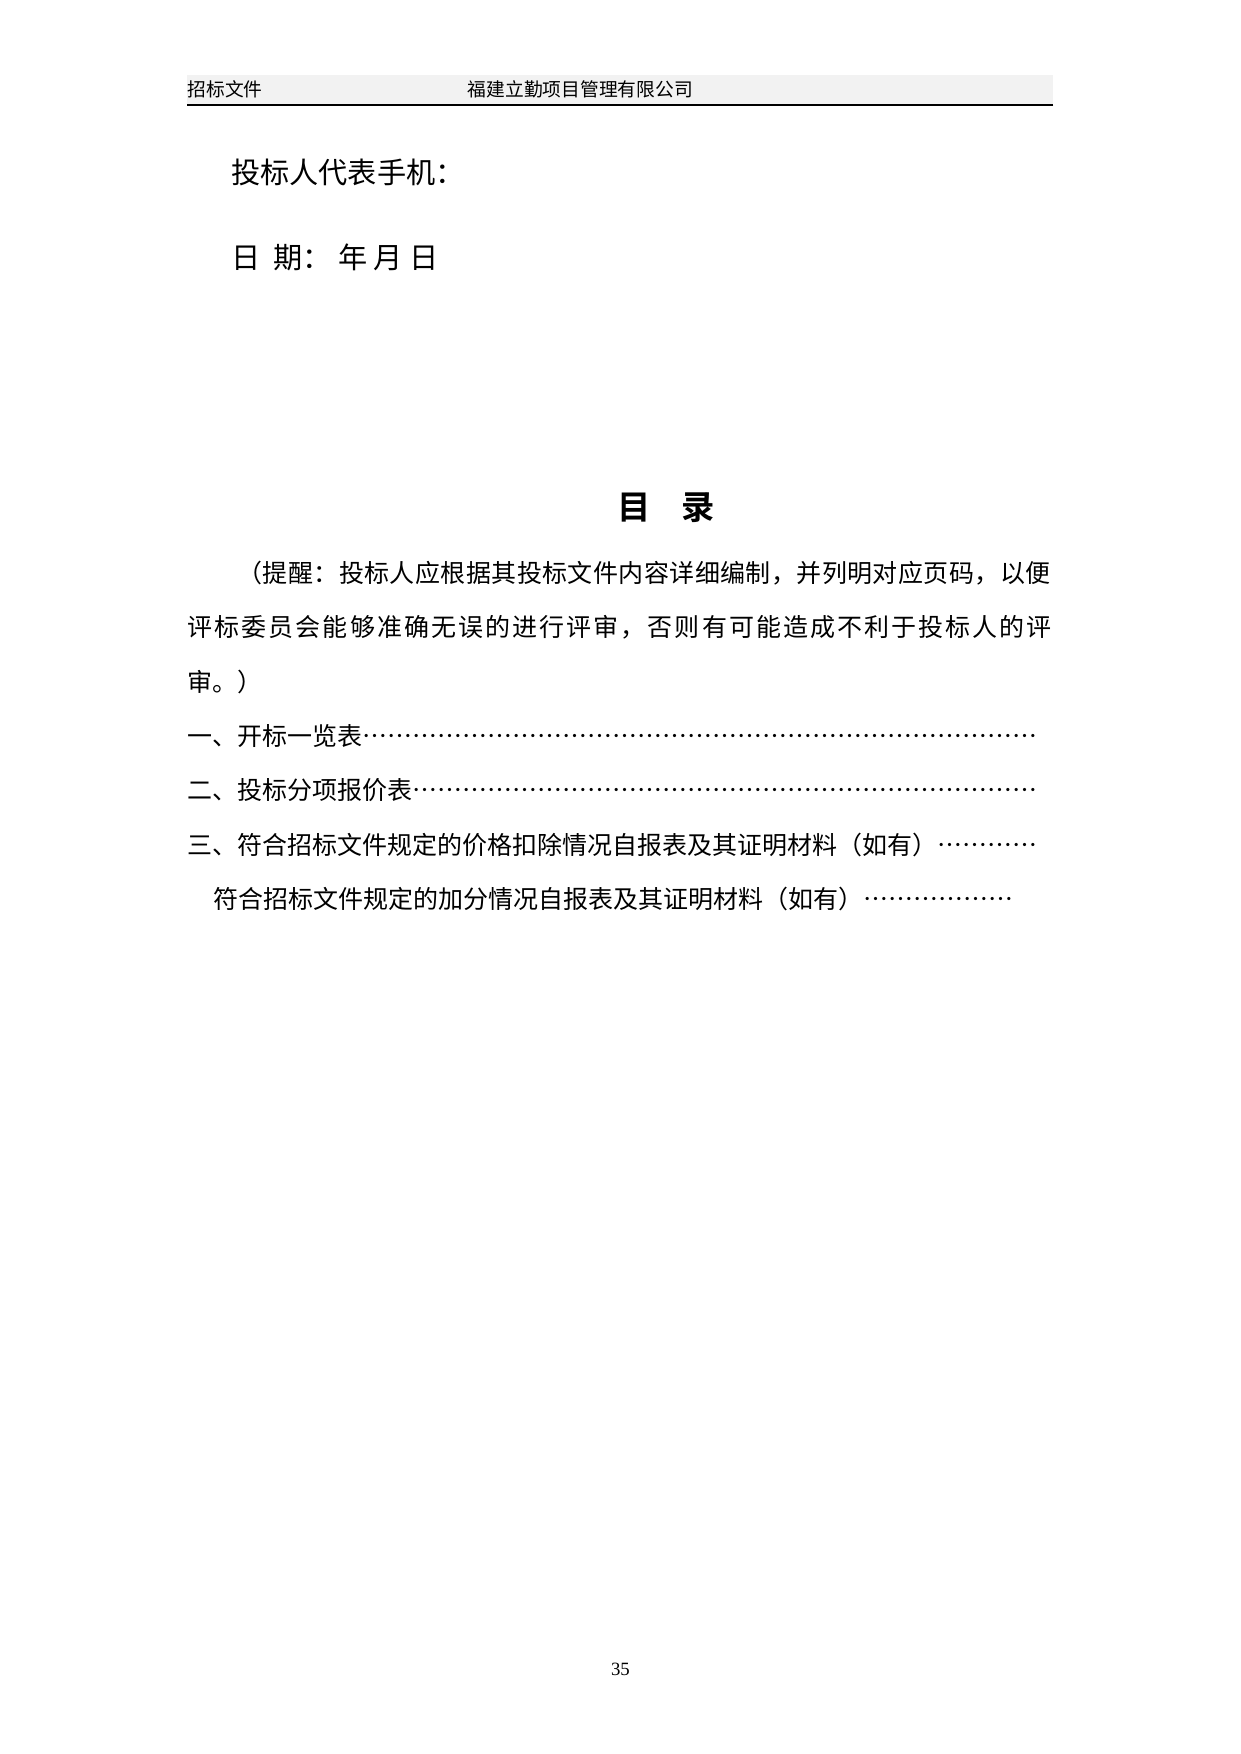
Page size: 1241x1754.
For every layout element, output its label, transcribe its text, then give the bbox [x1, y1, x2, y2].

text 符合招标文件规定的加分情况自报表及其证明材料（如有）……………… [187, 879, 1053, 916]
text 日 期： 年 月 日 [187, 234, 1053, 277]
text 投标人代表手机： [187, 150, 1053, 192]
text （提醒：投标人应根据其投标文件内容详细编制，并列明对应页码，以便评标委员会能够准确无误的进行评审，否则有可能造成不利于投标人的评审。） [187, 553, 1053, 698]
text 二、投标分项报价表………………………………………………………………… [187, 771, 1053, 807]
text 目 录 [187, 481, 1053, 529]
text 三、符合招标文件规定的价格扣除情况自报表及其证明材料（如有）………… [187, 825, 1053, 861]
text 一、开标一览表……………………………………………………………………… [187, 716, 1053, 753]
